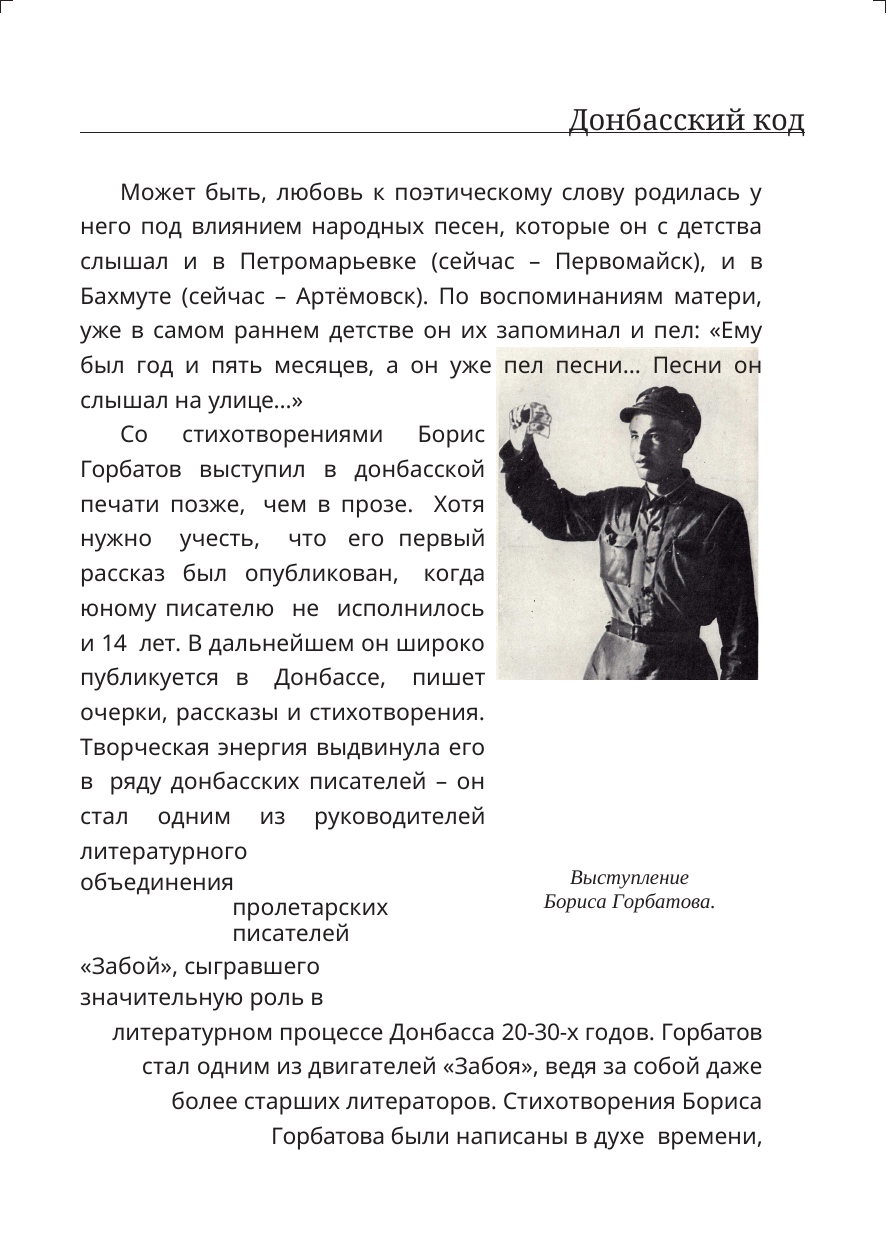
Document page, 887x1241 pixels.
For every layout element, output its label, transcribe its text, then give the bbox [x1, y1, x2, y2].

text Бориса Горбатова. [541, 889, 718, 913]
subtitle Донбасский код [80, 99, 820, 138]
text Может быть, любовь к поэтическому слову родилась у него под влиянием народных песен, которые он с детства слышал и в Петромарьевке (сейчас – Первомайск), и в Бахмуте (сейчас – Артёмовск). По воспоминаниям матери, уже в самом раннем детстве он их запоминал и пел: «Ему был год и пять месяцев, а он уже пел песни… Песни он слышал на улице…» [80, 176, 763, 415]
text объединения пролетарских писателей [80, 869, 489, 947]
text литературном процессе Донбасса 20-30-х годов. Горбатов стал одним из двигателей «Забоя», ведя за собой даже более старших литераторов. Стихотворения Бориса Горбатова были написаны в духе времени, [72, 1016, 763, 1151]
text Со стихотворениями Борис Горбатов выступил в донбасской печати позже, чем в прозе. Хотя нужно учесть, что его первый рассказ был опубликован, когда юному писателю не исполнилось и 14 лет. В дальнейшем он широко публикуется в Донбассе, пишет очерки, рассказы и стихотворения. Творческая энергия выдвинула его в ряду донбасских писателей – он стал одним из руководителей литературного [80, 418, 485, 866]
picture [496, 415, 759, 680]
text Выступление [541, 869, 718, 888]
text «Забой», сыгравшего значительную роль в [80, 950, 489, 1012]
